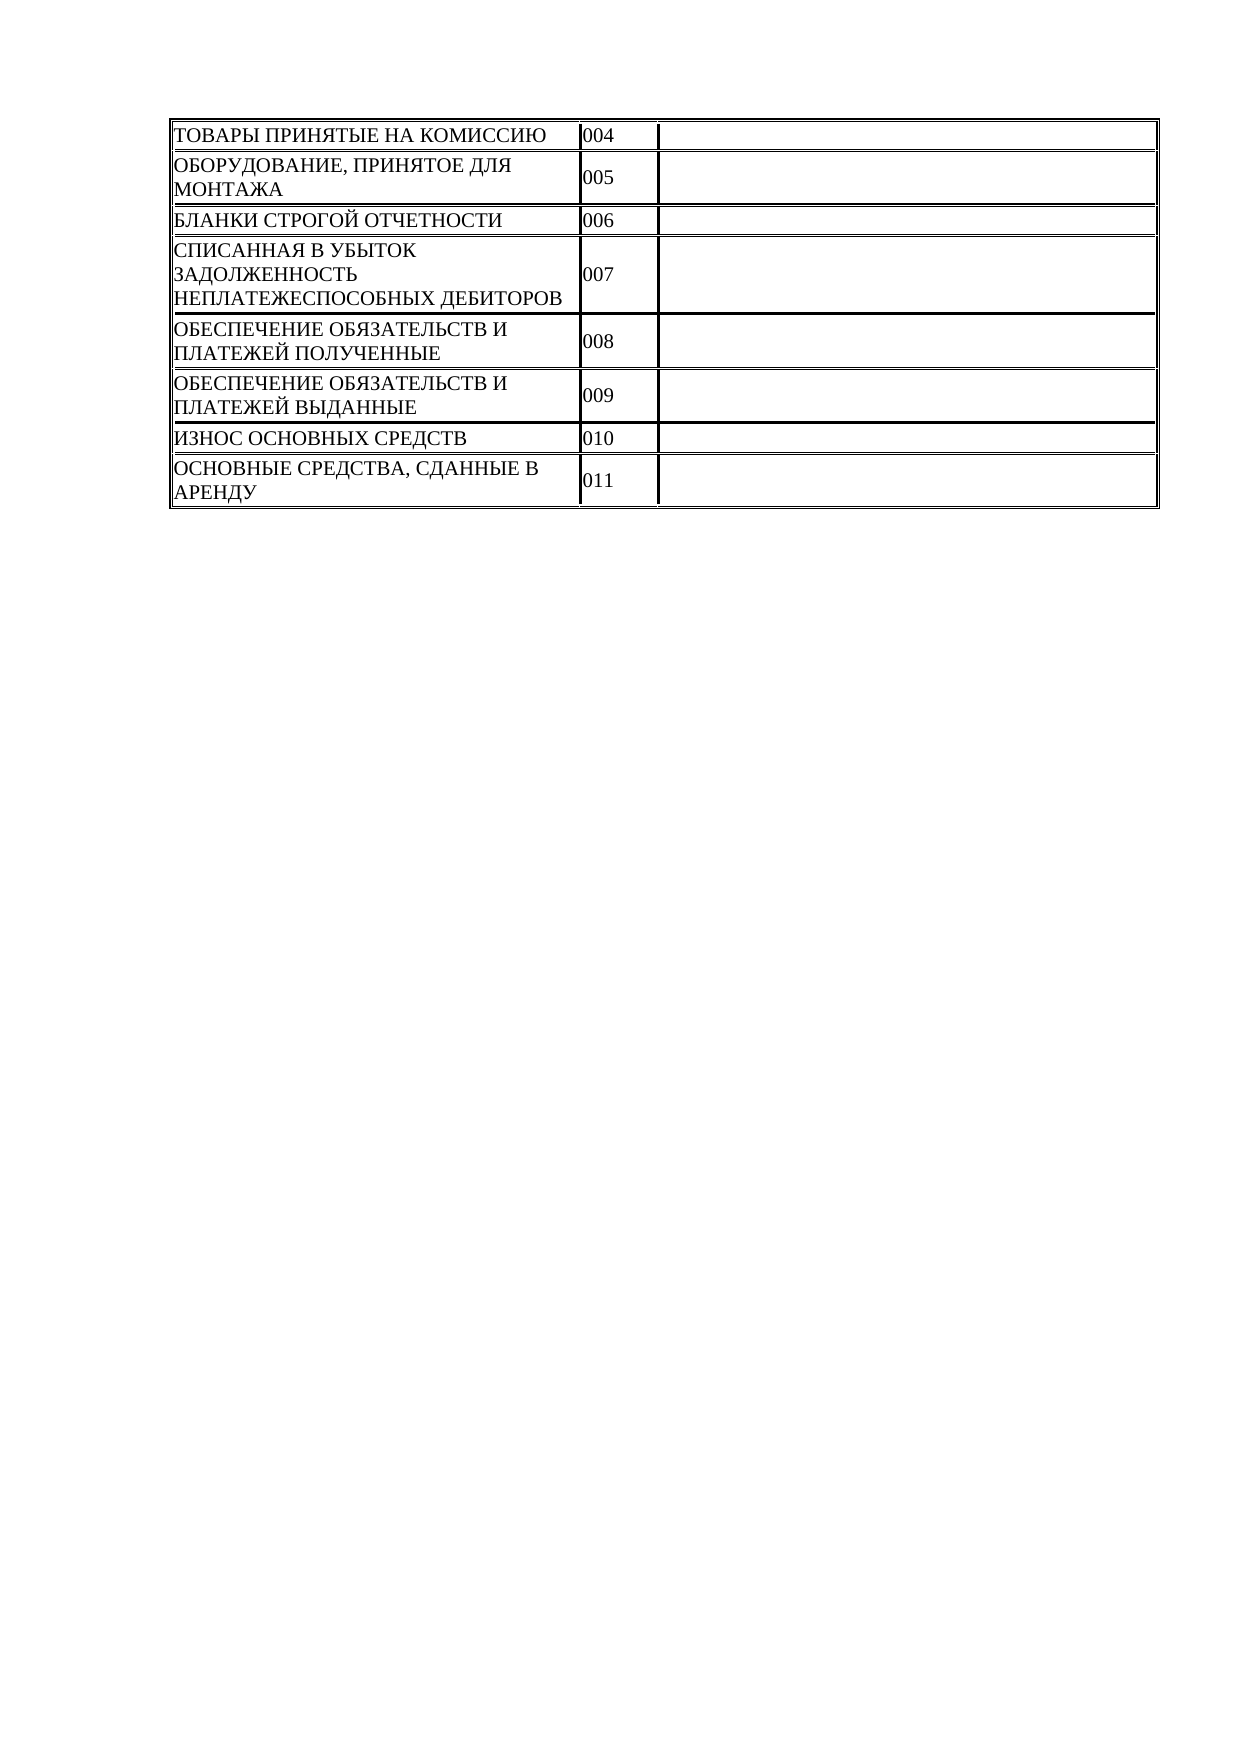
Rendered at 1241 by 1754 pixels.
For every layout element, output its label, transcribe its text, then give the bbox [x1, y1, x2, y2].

table_cell ОСНОВНЫЕ СРЕДСТВА, СДАННЫЕ В АРЕНДУ [173, 451, 580, 506]
table_cell ОБЕСПЕЧЕНИЕ ОБЯЗАТЕЛЬСТВ И ПЛАТЕЖЕЙ ПОЛУЧЕННЫЕ [173, 312, 579, 366]
table_cell 006 [582, 207, 657, 233]
table_cell [660, 234, 1157, 312]
table_cell ОБОРУДОВАНИЕ, ПРИНЯТОЕ ДЛЯ МОНТАЖА [173, 149, 579, 203]
table_cell 007 [582, 237, 657, 312]
table_cell [660, 421, 1156, 451]
table_cell [658, 122, 1156, 148]
table_cell СПИСАННАЯ В УБЫТОК ЗАДОЛЖЕННОСТЬ НЕПЛАТЕЖЕСПОСОБНЫХ ДЕБИТОРОВ [173, 234, 579, 312]
table_cell ТОВАРЫ ПРИНЯТЫЕ НА КОМИССИЮ [173, 120, 580, 148]
table_cell 008 [582, 315, 657, 366]
table_cell [660, 203, 1157, 233]
table_cell [658, 451, 1157, 506]
table_cell 004 [580, 120, 658, 148]
table_cell ИЗНОС ОСНОВНЫХ СРЕДСТВ [173, 421, 579, 451]
table_cell [660, 366, 1157, 421]
table_cell [660, 312, 1156, 366]
table_cell ОБЕСПЕЧЕНИЕ ОБЯЗАТЕЛЬСТВ И ПЛАТЕЖЕЙ ВЫДАННЫЕ [173, 366, 579, 421]
table_cell 011 [580, 455, 658, 506]
table_cell 005 [582, 152, 657, 203]
table_cell БЛАНКИ СТРОГОЙ ОТЧЕТНОСТИ [173, 203, 579, 233]
table_cell 009 [582, 370, 657, 421]
table_cell 010 [582, 424, 657, 451]
table_cell [660, 149, 1157, 203]
